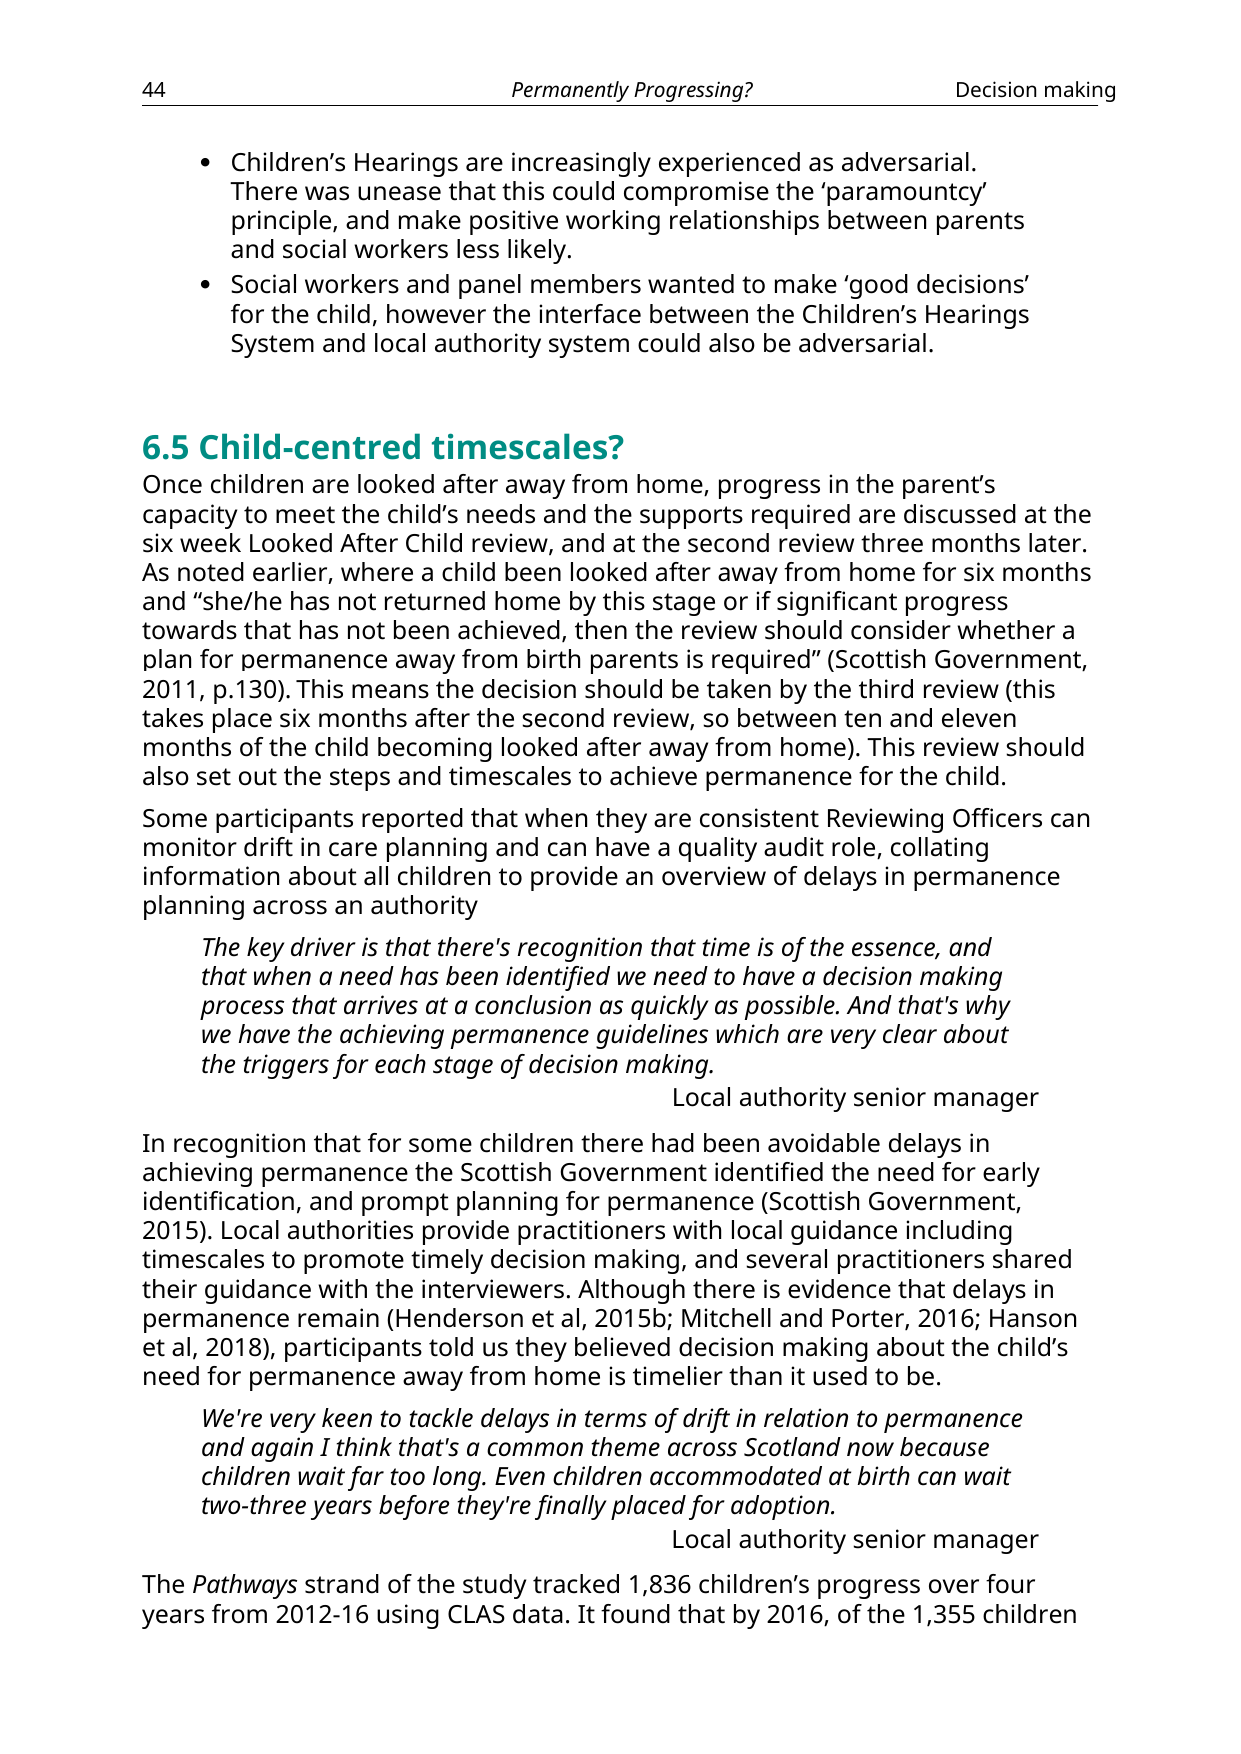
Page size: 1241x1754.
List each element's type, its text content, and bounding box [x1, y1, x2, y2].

text In recognition that for some children there had been avoidable delays in achieving permanence the Scottish Government identified the need for early identification, and prompt planning for permanence (Scottish Government, 2015). Local authorities provide practitioners with local guidance including timescales to promote timely decision making, and several practitioners shared their guidance with the interviewers. Although there is evidence that delays in permanence remain (Henderson et al, 2015b; Mitchell and Porter, 2016; Hanson et al, 2018), participants told us they believed decision making about the child’s need for permanence away from home is timelier than it used to be. [142, 1129, 1098, 1391]
text Social workers and panel members wanted to make ‘good decisions’ for the child, however the interface between the Children’s Hearings System and local authority system could also be adversarial. [201, 271, 1039, 358]
text We're very keen to tackle delays in terms of drift in relation to permanence and again I think that's a common theme across Scotland now because children wait far too long. Even children accommodated at birth can wait two-three years before they're finally placed for adoption. [201, 1404, 1039, 1521]
text The key driver is that there's recognition that time is of the essence, and that when a need has been identified we need to have a decision making process that arrives at a conclusion as quickly as possible. And that's why we have the achieving permanence guidelines which are very clear about the triggers for each stage of decision making. [201, 933, 1039, 1079]
text Local authority senior manager [142, 1083, 1039, 1112]
text Local authority senior manager [142, 1525, 1039, 1554]
text Once children are looked after away from home, progress in the parent’s capacity to meet the child’s needs and the supports required are discussed at the six week Looked After Child review, and at the second review three months later. As noted earlier, where a child been looked after away from home for six months and “she/he has not returned home by this stage or if significant progress towards that has not been achieved, then the review should consider whether a plan for permanence away from birth parents is required” (Scottish Government, 2011, p.130). This means the decision should be taken by the third review (this takes place six months after the second review, so between ten and eleven months of the child becoming looked after away from home). This review should also set out the steps and timescales to achieve permanence for the child. [142, 471, 1098, 791]
text Children’s Hearings are increasingly experienced as adversarial. There was unease that this could compromise the ‘paramountcy’ principle, and make positive working relationships between parents and social workers less likely. [201, 148, 1039, 264]
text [142, 1571, 1098, 1629]
subtitle 6.5 Child-centred timescales? [142, 433, 1098, 466]
text Some participants reported that when they are consistent Reviewing Officers can monitor drift in care planning and can have a quality audit role, collating information about all children to provide an overview of delays in permanence planning across an authority [142, 804, 1098, 921]
